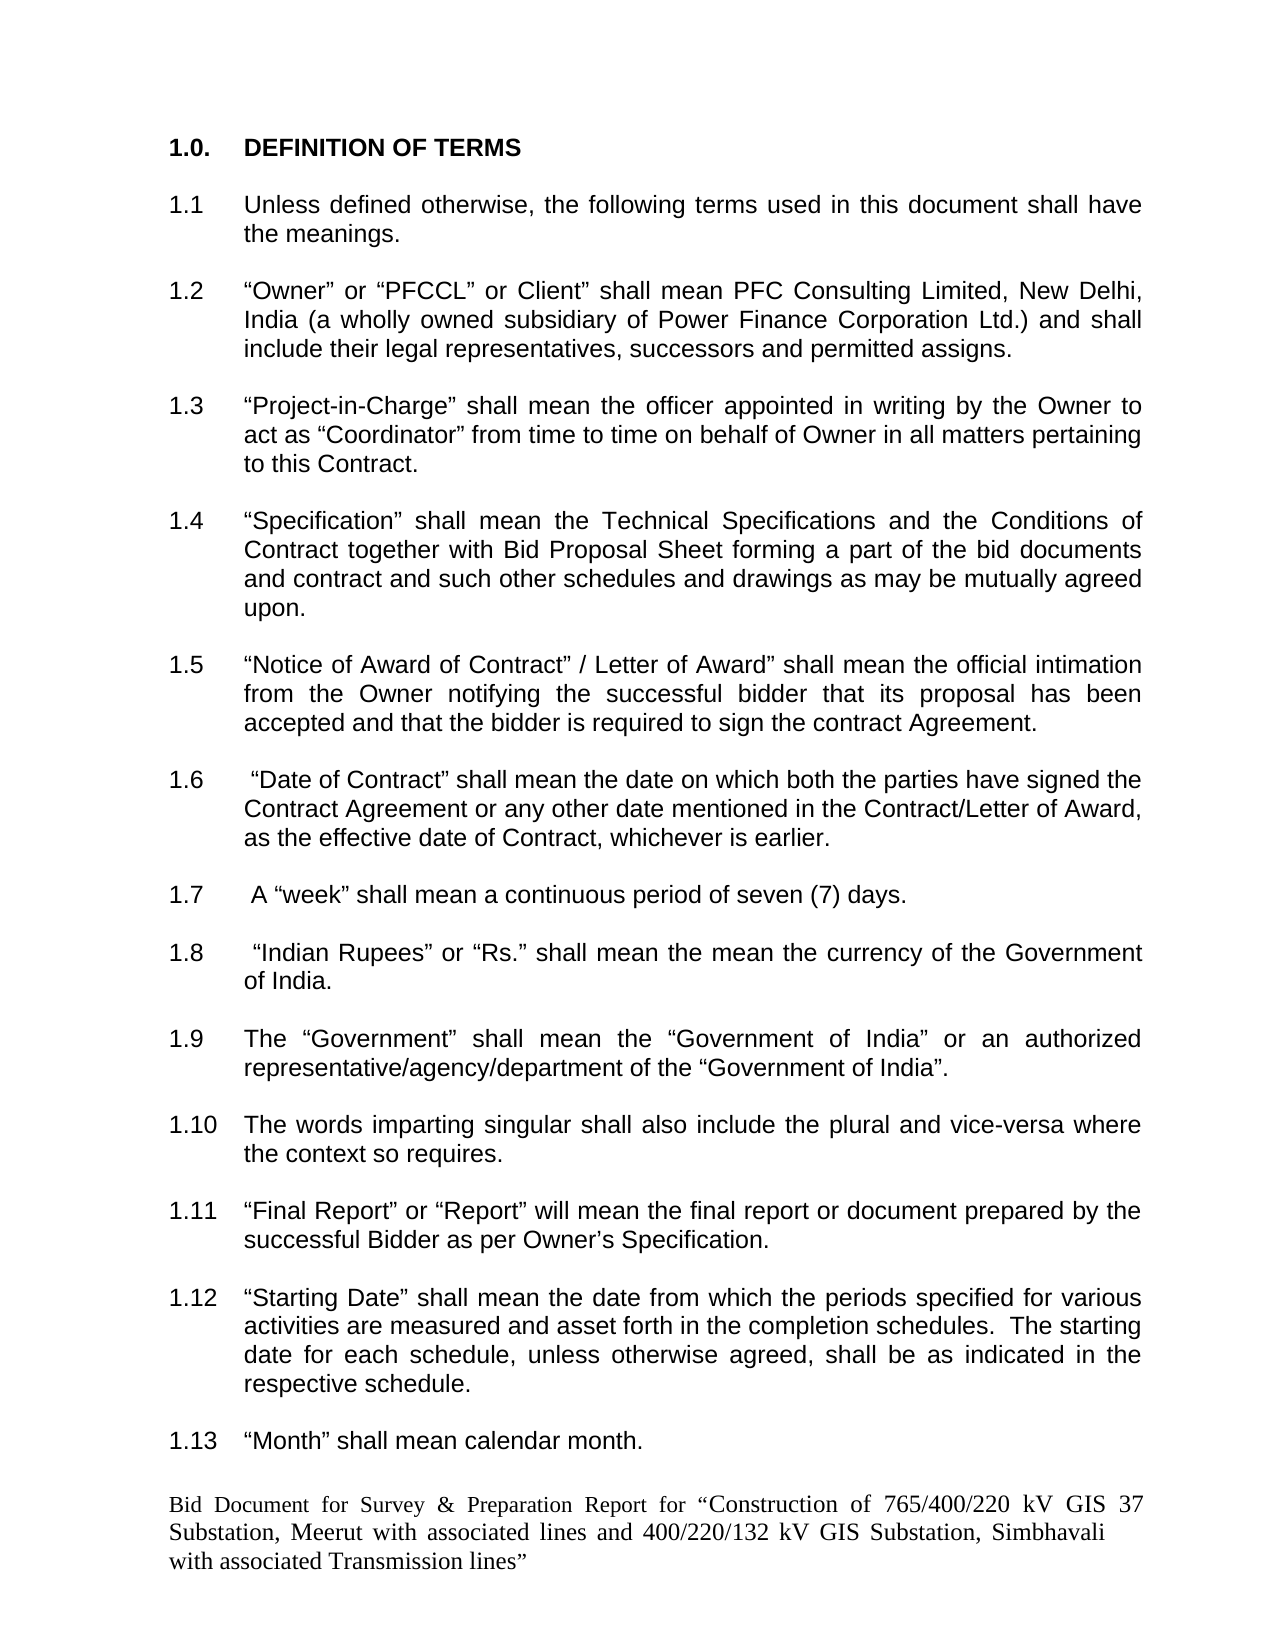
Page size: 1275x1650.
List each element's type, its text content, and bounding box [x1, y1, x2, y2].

list Unless defined otherwise, the following terms used in this document shall have the meanings. [169, 190, 1144, 247]
list “Notice of Award of Contract” / Letter of Award” shall mean the official intimation from the Owner notifying the successful bidder that its proposal has been accepted and that the bidder is required to sign the contract Agreement. [169, 650, 1144, 736]
list A “week” shall mean a continuous period of seven (7) days. [169, 880, 1144, 909]
list “Project-in-Charge” shall mean the officer appointed in writing by the Owner to act as “Coordinator” from time to time on behalf of Owner in all matters pertaining to this Contract. [169, 391, 1144, 477]
list “Indian Rupees” or “Rs.” shall mean the mean the currency of the Government of India. [169, 937, 1144, 995]
text 1.0. DEFINITION OF TERMS [169, 132, 1144, 161]
list “Specification” shall mean the Technical Specifications and the Conditions of Contract together with Bid Proposal Sheet forming a part of the bid documents and contract and such other schedules and drawings as may be mutually agreed upon. [169, 506, 1144, 621]
list The “Government” shall mean the “Government of India” or an authorized representative/agency/department of the “Government of India”. [169, 1024, 1144, 1081]
list “Month” shall mean calendar month. [169, 1426, 1144, 1455]
list “Owner” or “PFCCL” or Client” shall mean PFC Consulting Limited, New Delhi, India (a wholly owned subsidiary of Power Finance Corporation Ltd.) and shall include their legal representatives, successors and permitted assigns. [169, 276, 1144, 362]
list “Final Report” or “Report” will mean the final report or document prepared by the successful Bidder as per Owner’s Specification. [169, 1196, 1144, 1254]
list “Date of Contract” shall mean the date on which both the parties have signed the Contract Agreement or any other date mentioned in the Contract/Letter of Award, as the effective date of Contract, whichever is earlier. [169, 765, 1144, 851]
list The words imparting singular shall also include the plural and vice-versa where the context so requires. [169, 1110, 1144, 1167]
list “Starting Date” shall mean the date from which the periods specified for various activities are measured and asset forth in the completion schedules. The starting date for each schedule, unless otherwise agreed, shall be as indicated in the respective schedule. [169, 1282, 1144, 1397]
